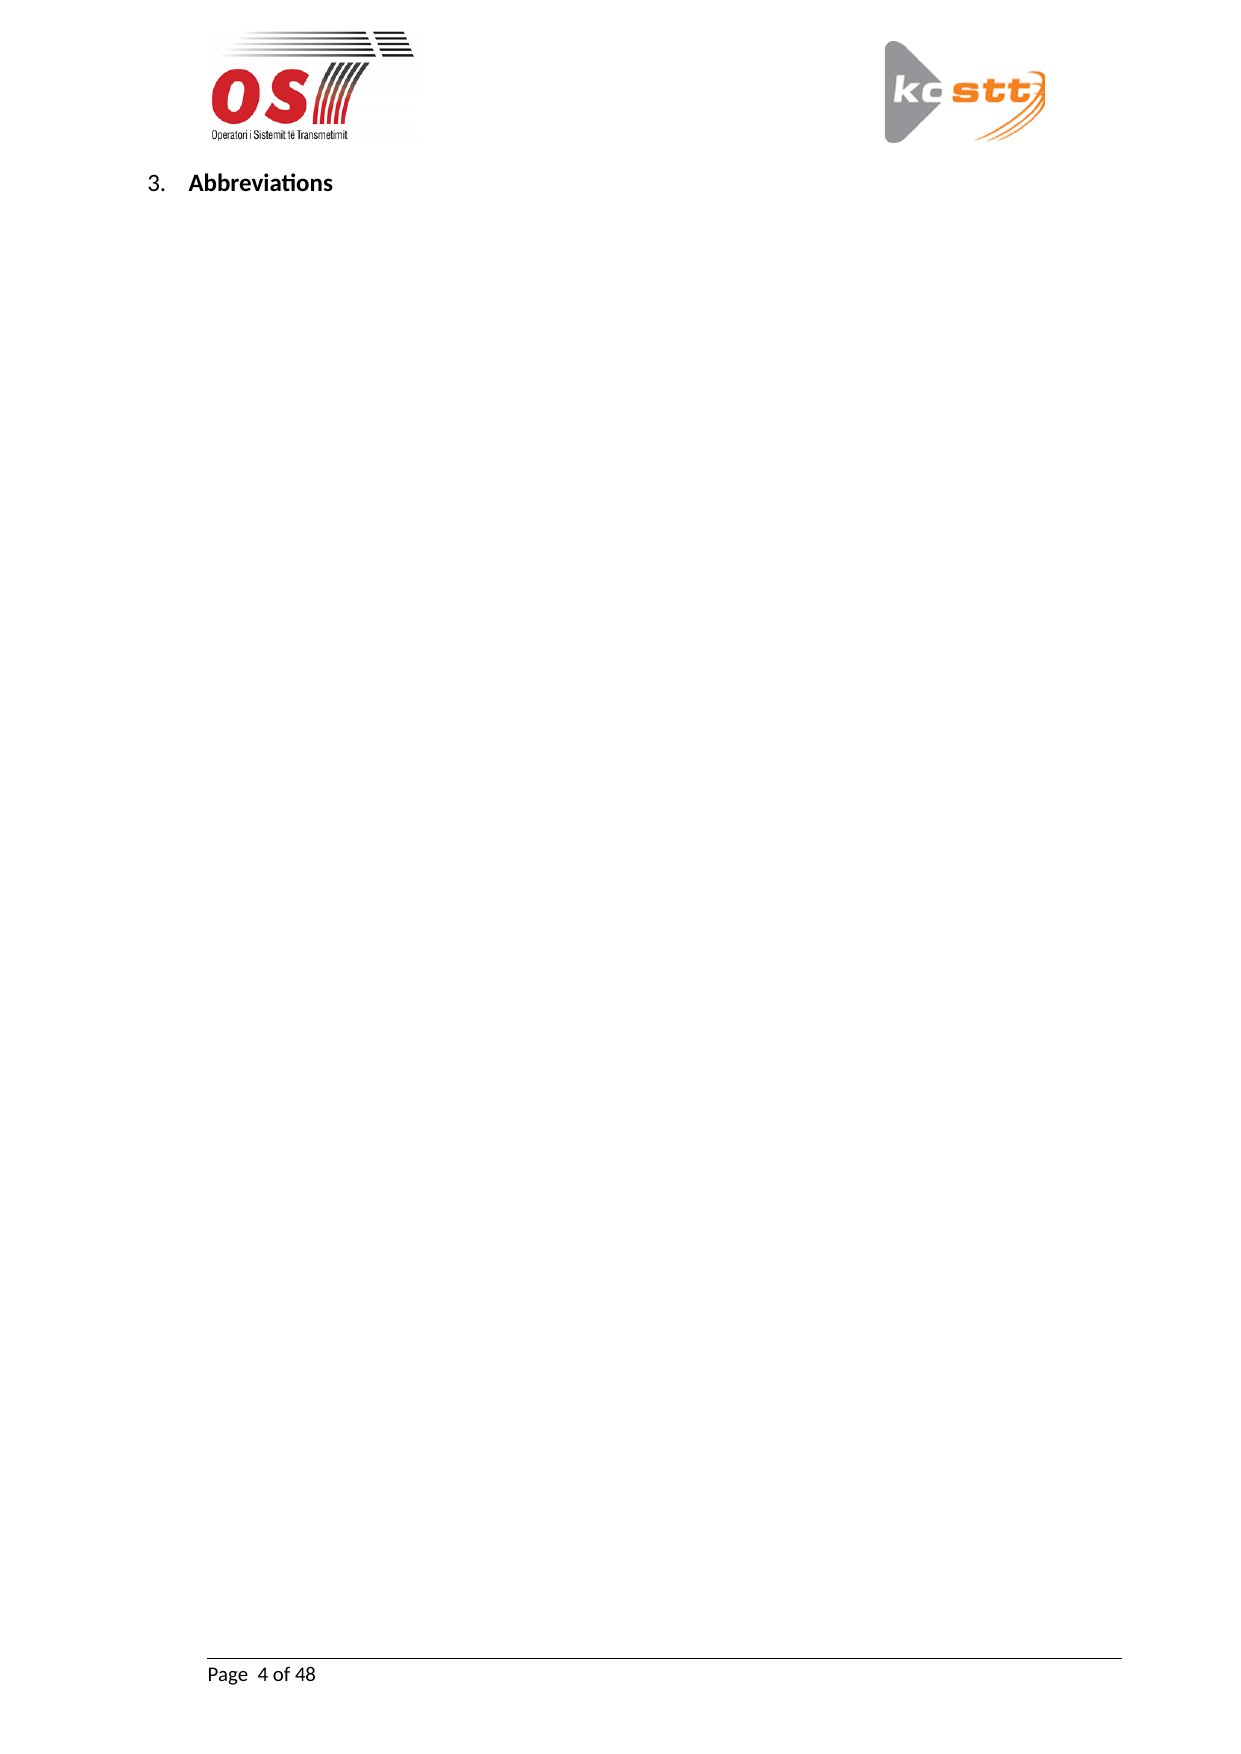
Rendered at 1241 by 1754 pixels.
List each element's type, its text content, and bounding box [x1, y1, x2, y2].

picture [884, 41, 1045, 143]
picture [207, 30, 421, 143]
subtitle Abbreviations [147, 167, 1122, 198]
